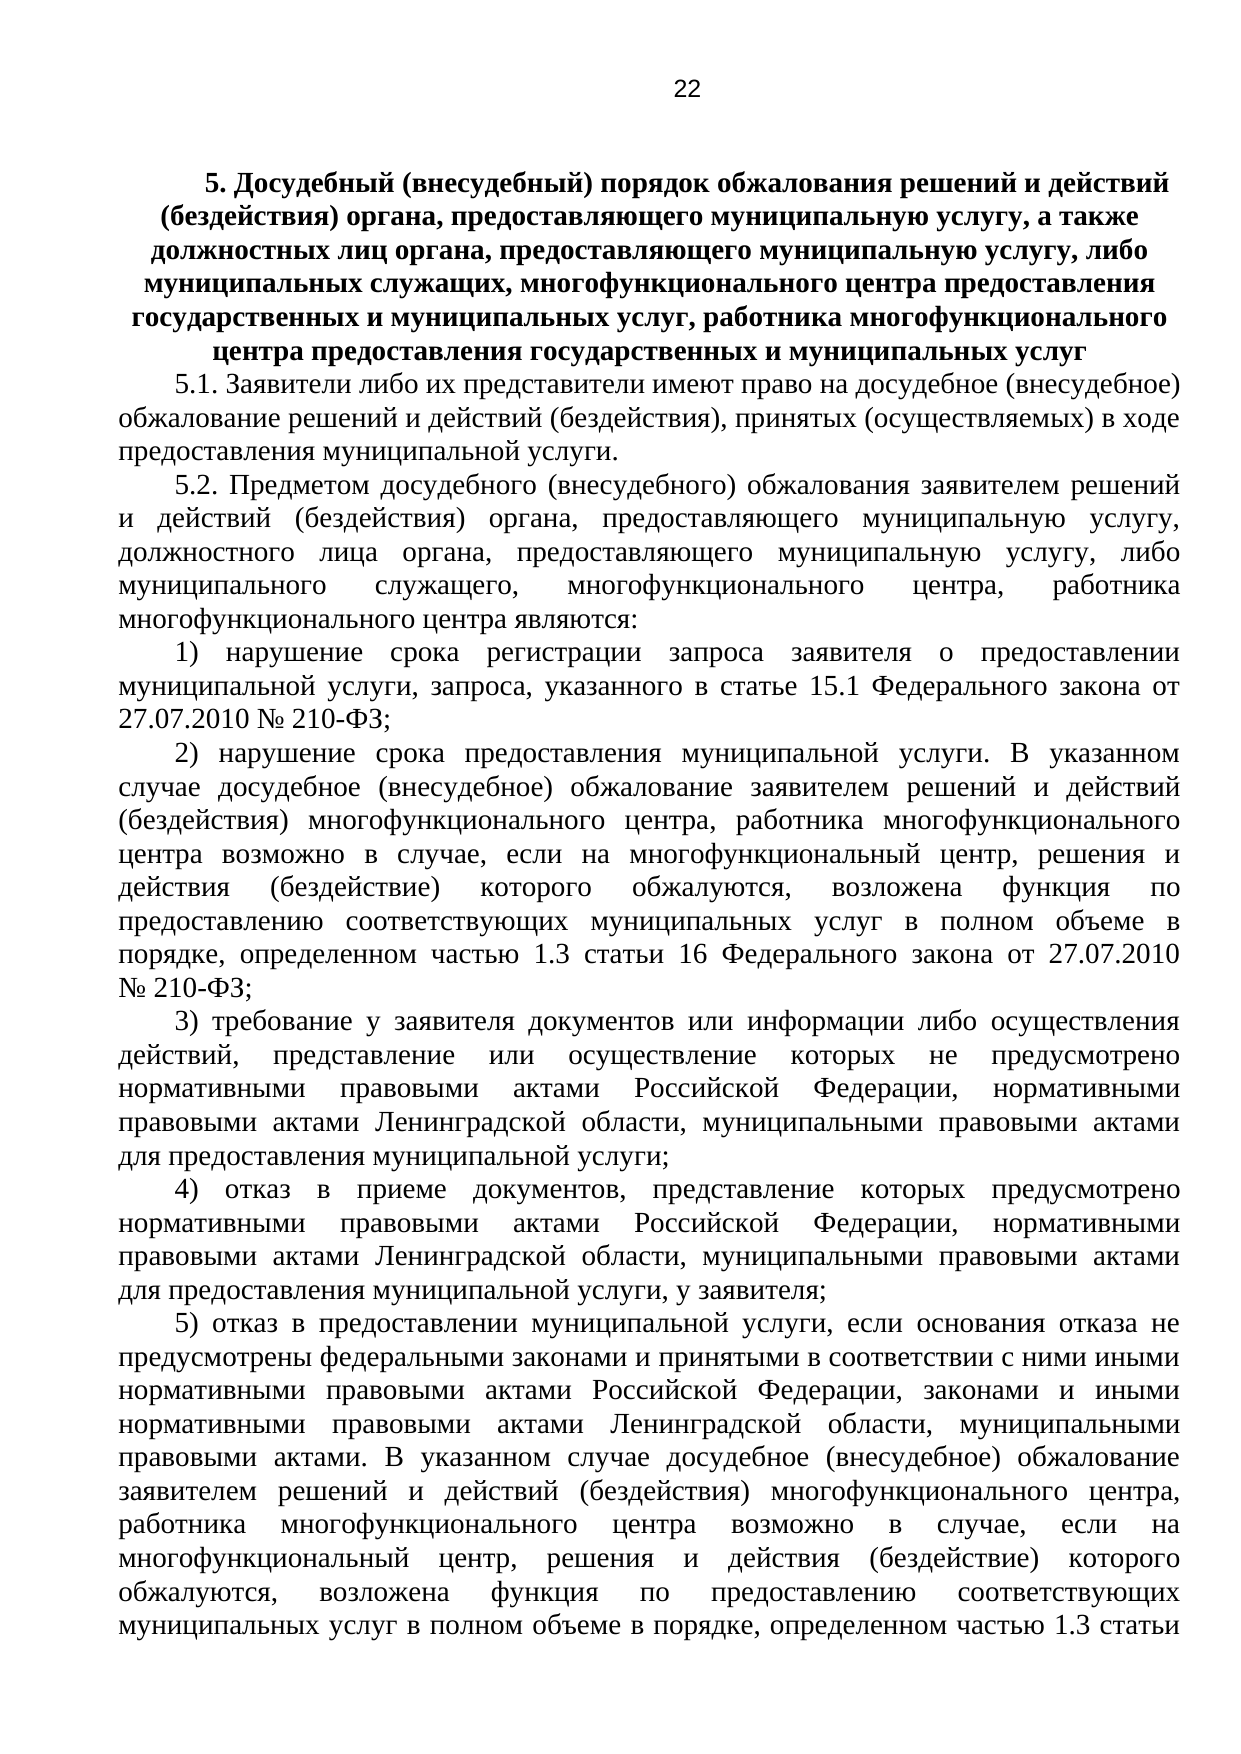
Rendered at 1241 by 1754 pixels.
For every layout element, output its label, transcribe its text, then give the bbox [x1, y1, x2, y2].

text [118, 1305, 1181, 1641]
text 5.2. Предметом досудебного (внесудебного) обжалования заявителем решений и действий (бездействия) органа, предоставляющего муниципальную услугу, должностного лица органа, предоставляющего муниципальную услугу, либо муниципального служащего, многофункционального центра, работника многофункционального центра являются: [118, 467, 1181, 634]
text 2) нарушение срока предоставления муниципальной услуги. В указанном случае досудебное (внесудебное) обжалование заявителем решений и действий (бездействия) многофункционального центра, работника многофункционального центра возможно в случае, если на многофункциональный центр, решения и действия (бездействие) которого обжалуются, возложена функция по предоставлению соответствующих муниципальных услуг в полном объеме в порядке, определенном частью 1.3 статьи 16 Федерального закона от 27.07.2010 № 210-ФЗ; [118, 735, 1181, 1003]
text 4) отказ в приеме документов, представление которых предусмотрено нормативными правовыми актами Российской Федерации, нормативными правовыми актами Ленинградской области, муниципальными правовыми актами для предоставления муниципальной услуги, у заявителя; [118, 1171, 1181, 1305]
text 5. Досудебный (внесудебный) порядок обжалования решений и действий (бездействия) органа, предоставляющего муниципальную услугу, а также должностных лиц органа, предоставляющего муниципальную услугу, либо муниципальных служащих, многофункционального центра предоставления государственных и муниципальных услуг, работника многофункционального центра предоставления государственных и муниципальных услуг [118, 165, 1181, 366]
text 1) нарушение срока регистрации запроса заявителя о предоставлении муниципальной услуги, запроса, указанного в статье 15.1 Федерального закона от 27.07.2010 № 210-ФЗ; [118, 634, 1181, 735]
text 5.1. Заявители либо их представители имеют право на досудебное (внесудебное) обжалование решений и действий (бездействия), принятых (осуществляемых) в ходе предоставления муниципальной услуги. [118, 366, 1181, 467]
text 3) требование у заявителя документов или информации либо осуществления действий, представление или осуществление которых не предусмотрено нормативными правовыми актами Российской Федерации, нормативными правовыми актами Ленинградской области, муниципальными правовыми актами для предоставления муниципальной услуги; [118, 1003, 1181, 1171]
